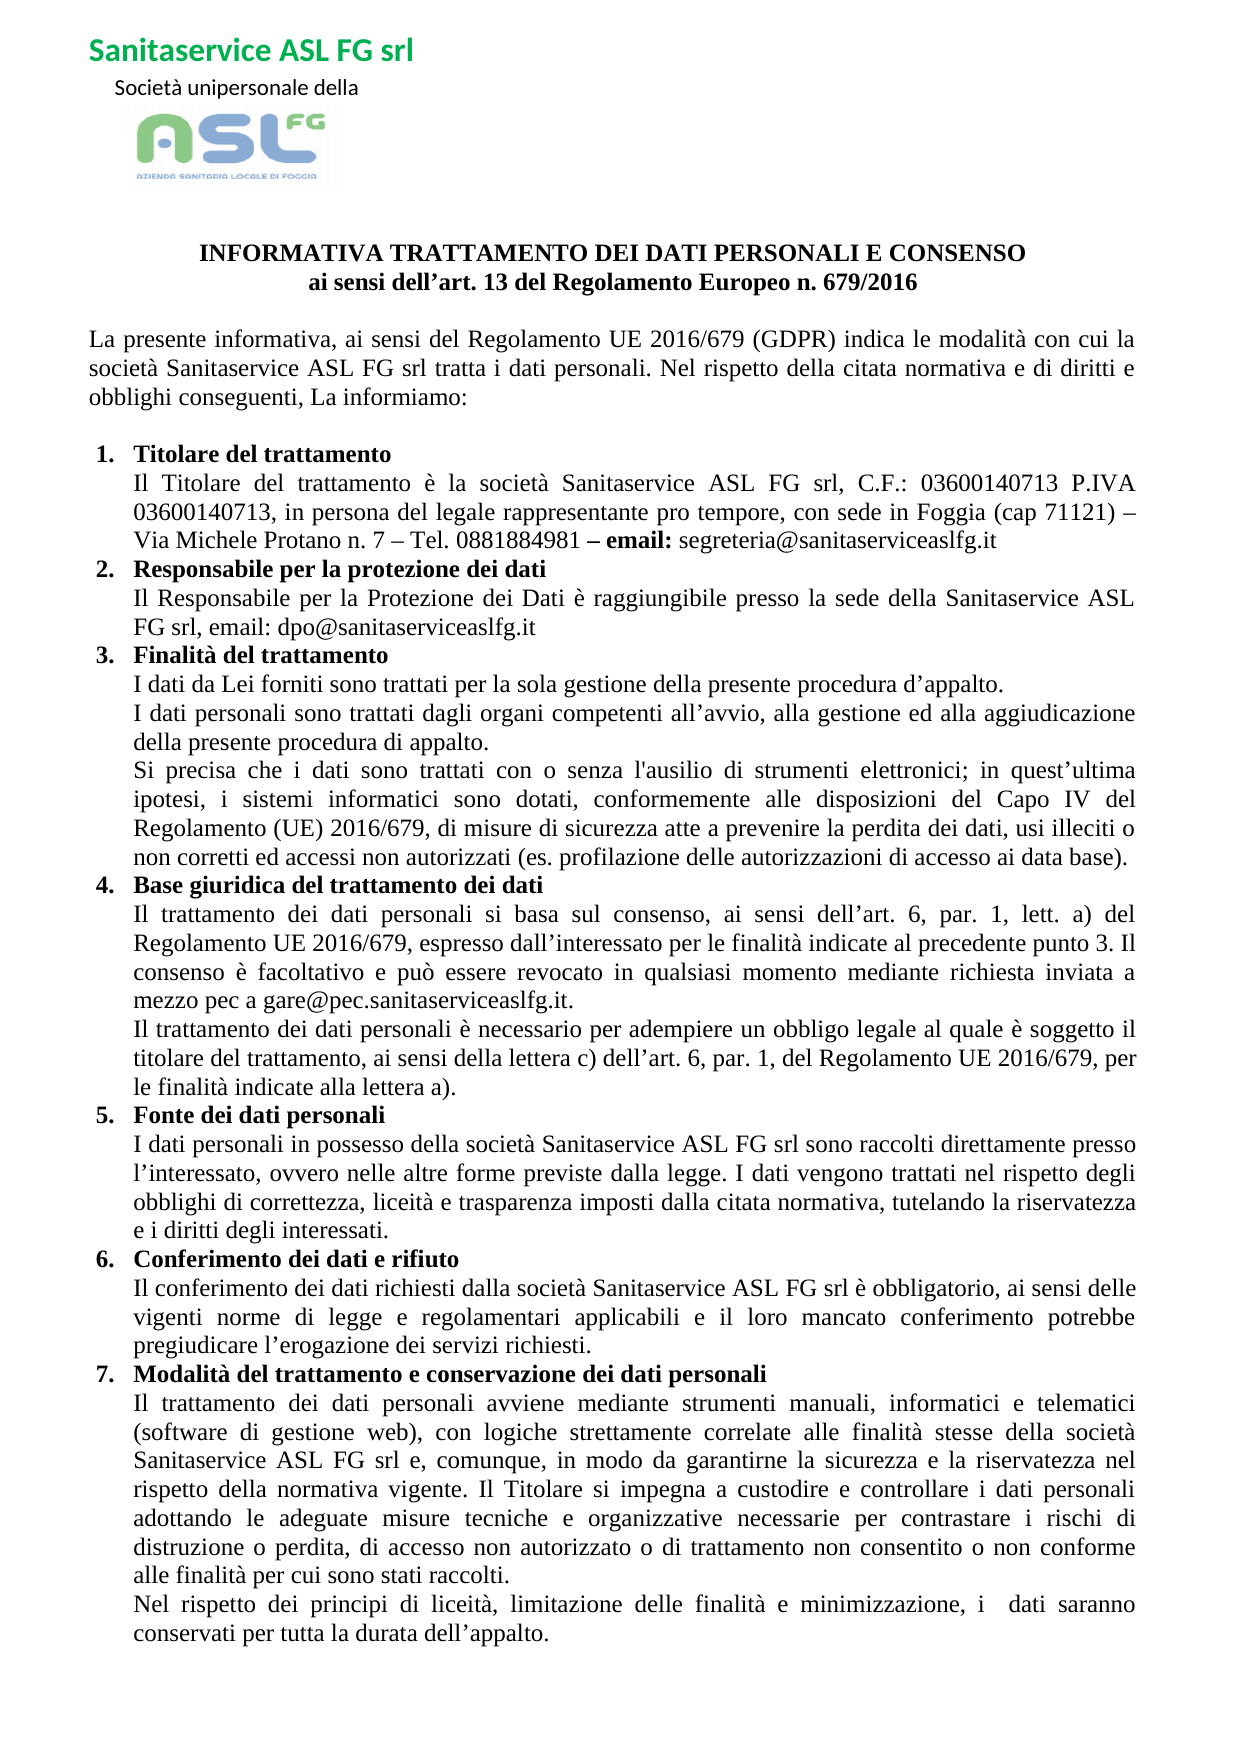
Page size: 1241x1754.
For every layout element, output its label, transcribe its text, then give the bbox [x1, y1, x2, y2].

text Il trattamento dei dati personali è necessario per adempiere un obbligo legale al quale è soggetto il titolare del trattamento, ai sensi della lettera c) dell’art. 6, par. 1, del Regolamento UE 2016/679, per le finalità indicate alla lettera a). [133, 1014, 1137, 1100]
list Fonte dei dati personali [96, 1100, 1137, 1129]
text Il trattamento dei dati personali avviene mediante strumenti manuali, informatici e telematici (software di gestione web), con logiche strettamente correlate alle finalità stesse della società Sanitaservice ASL FG srl e, comunque, in modo da garantirne la sicurezza e la riservatezza nel rispetto della normativa vigente. Il Titolare si impegna a custodire e controllare i dati personali adottando le adeguate misure tecniche e organizzative necessarie per contrastare i rischi di distruzione o perdita, di accesso non autorizzato o di trattamento non consentito o non conforme alle finalità per cui sono stati raccolti. [133, 1388, 1137, 1589]
text Il trattamento dei dati personali si basa sul consenso, ai sensi dell’art. 6, par. 1, lett. a) del Regolamento UE 2016/679, espresso dall’interessato per le finalità indicate al precedente punto 3. Il consenso è facoltativo e può essere revocato in qualsiasi momento mediante richiesta inviata a mezzo pec a gare@pec.sanitaserviceaslfg.it. [133, 899, 1137, 1014]
list Modalità del trattamento e conservazione dei dati personali [96, 1359, 1137, 1388]
picture [125, 103, 347, 191]
text I dati personali in possesso della società Sanitaservice ASL FG srl sono raccolti direttamente presso l’interessato, ovvero nelle altre forme previste dalla legge. I dati vengono trattati nel rispetto degli obblighi di correttezza, liceità e trasparenza imposti dalla citata normativa, tutelando la riservatezza e i diritti degli interessati. [133, 1129, 1137, 1244]
text I dati personali sono trattati dagli organi competenti all’avvio, alla gestione ed alla aggiudicazione della presente procedura di appalto. [133, 698, 1137, 755]
text I dati da Lei forniti sono trattati per la sola gestione della presente procedura d’appalto. [133, 669, 1137, 698]
text Nel rispetto dei principi di liceità, limitazione delle finalità e minimizzazione, i dati saranno conservati per tutta la durata dell’appalto. [133, 1589, 1137, 1647]
list Titolare del trattamento [96, 439, 1137, 468]
text Si precisa che i dati sono trattati con o senza l'ausilio di strumenti elettronici; in quest’ultima ipotesi, i sistemi informatici sono dotati, conformemente alle disposizioni del Capo IV del Regolamento (UE) 2016/679, di misure di sicurezza atte a prevenire la perdita dei dati, usi illeciti o non corretti ed accessi non autorizzati (es. profilazione delle autorizzazioni di accesso ai data base). [133, 755, 1137, 870]
text Il conferimento dei dati richiesti dalla società Sanitaservice ASL FG srl è obbligatorio, ai sensi delle vigenti norme di legge e regolamentari applicabili e il loro mancato conferimento potrebbe pregiudicare l’erogazione dei servizi richiesti. [133, 1273, 1137, 1359]
list Responsabile per la protezione dei dati [96, 554, 1137, 583]
text Il Titolare del trattamento è la società Sanitaservice ASL FG srl, C.F.: 03600140713 P.IVA 03600140713, in persona del legale rappresentante pro tempore, con sede in Foggia (cap 71121) – Via Michele Protano n. 7 – Tel. 0881884981 – email: segreteria@sanitaserviceaslfg.it [133, 468, 1137, 554]
text ai sensi dell’art. 13 del Regolamento Europeo n. 679/2016 [89, 267, 1137, 295]
text La presente informativa, ai sensi del Regolamento UE 2016/679 (GDPR) indica le modalità con cui la società Sanitaservice ASL FG srl tratta i dati personali. Nel rispetto della citata normativa e di diritti e obblighi conseguenti, La informiamo: [89, 324, 1137, 410]
text INFORMATIVA TRATTAMENTO DEI DATI PERSONALI E CONSENSO [89, 238, 1137, 267]
list Base giuridica del trattamento dei dati [96, 870, 1137, 899]
list Conferimento dei dati e rifiuto [96, 1244, 1137, 1273]
text Il Responsabile per la Protezione dei Dati è raggiungibile presso la sede della Sanitaservice ASL FG srl, email: dpo@sanitaserviceaslfg.it [133, 583, 1137, 640]
list Finalità del trattamento [96, 640, 1137, 669]
